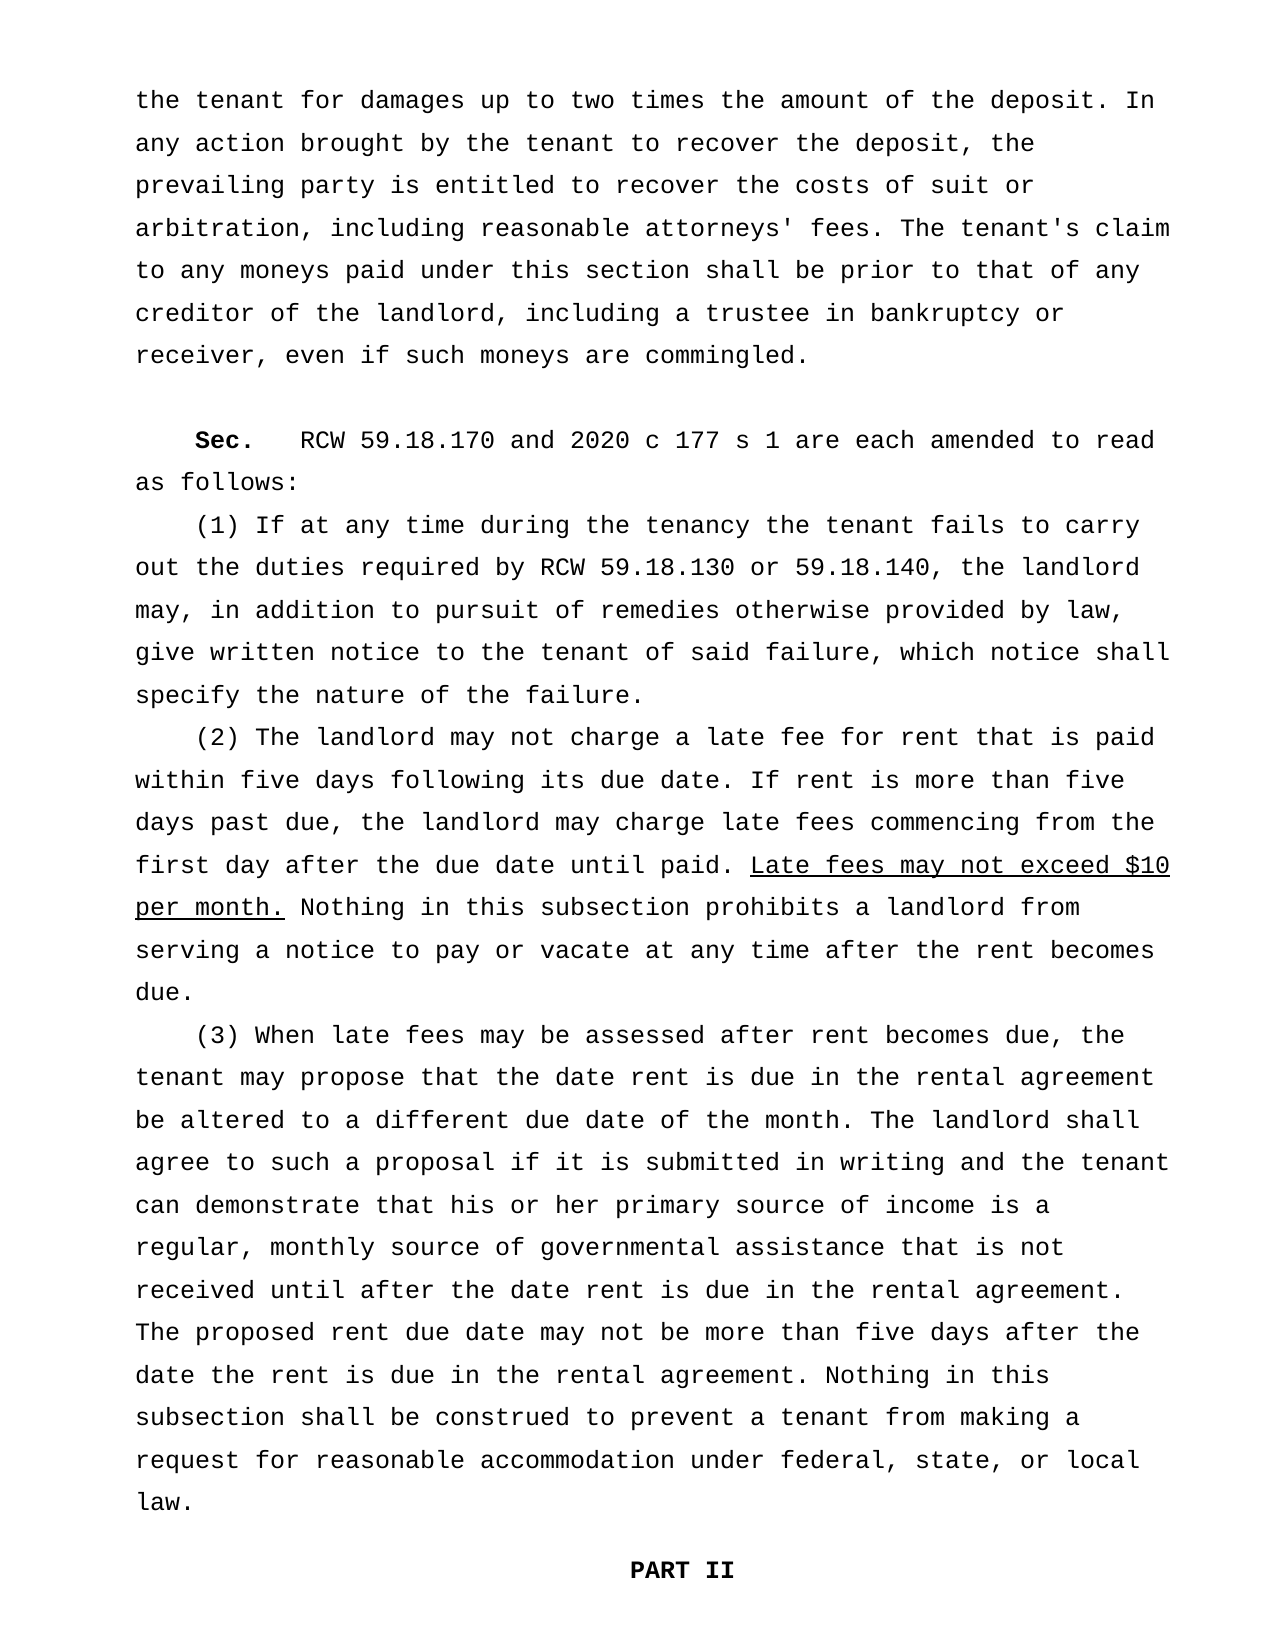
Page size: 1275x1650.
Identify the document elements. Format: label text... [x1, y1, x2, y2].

text PART II [135, 1544, 1170, 1587]
text Sec. RCW 59.18.170 and 2020 c 177 s 1 are each amended to read as follows: [135, 414, 1170, 499]
text (1) If at any time during the tenancy the tenant fails to carry out the duties required by RCW 59.18.130 or 59.18.140, the landlord may, in addition to pursuit of remedies otherwise provided by law, give written notice to the tenant of said failure, which notice shall specify the nature of the failure. [135, 499, 1170, 712]
text (2) The landlord may not charge a late fee for rent that is paid within five days following its due date. If rent is more than five days past due, the landlord may charge late fees commencing from the first day after the due date until paid. Late fees may not exceed $10 per month. Nothing in this subsection prohibits a landlord from serving a notice to pay or vacate at any time after the rent becomes due. [135, 712, 1170, 1009]
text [135, 75, 1170, 372]
text (3) When late fees may be assessed after rent becomes due, the tenant may propose that the date rent is due in the rental agreement be altered to a different due date of the month. The landlord shall agree to such a proposal if it is submitted in writing and the tenant can demonstrate that his or her primary source of income is a regular, monthly source of governmental assistance that is not received until after the date rent is due in the rental agreement. The proposed rent due date may not be more than five days after the date the rent is due in the rental agreement. Nothing in this subsection shall be construed to prevent a tenant from making a request for reasonable accommodation under federal, state, or local law. [135, 1009, 1170, 1519]
